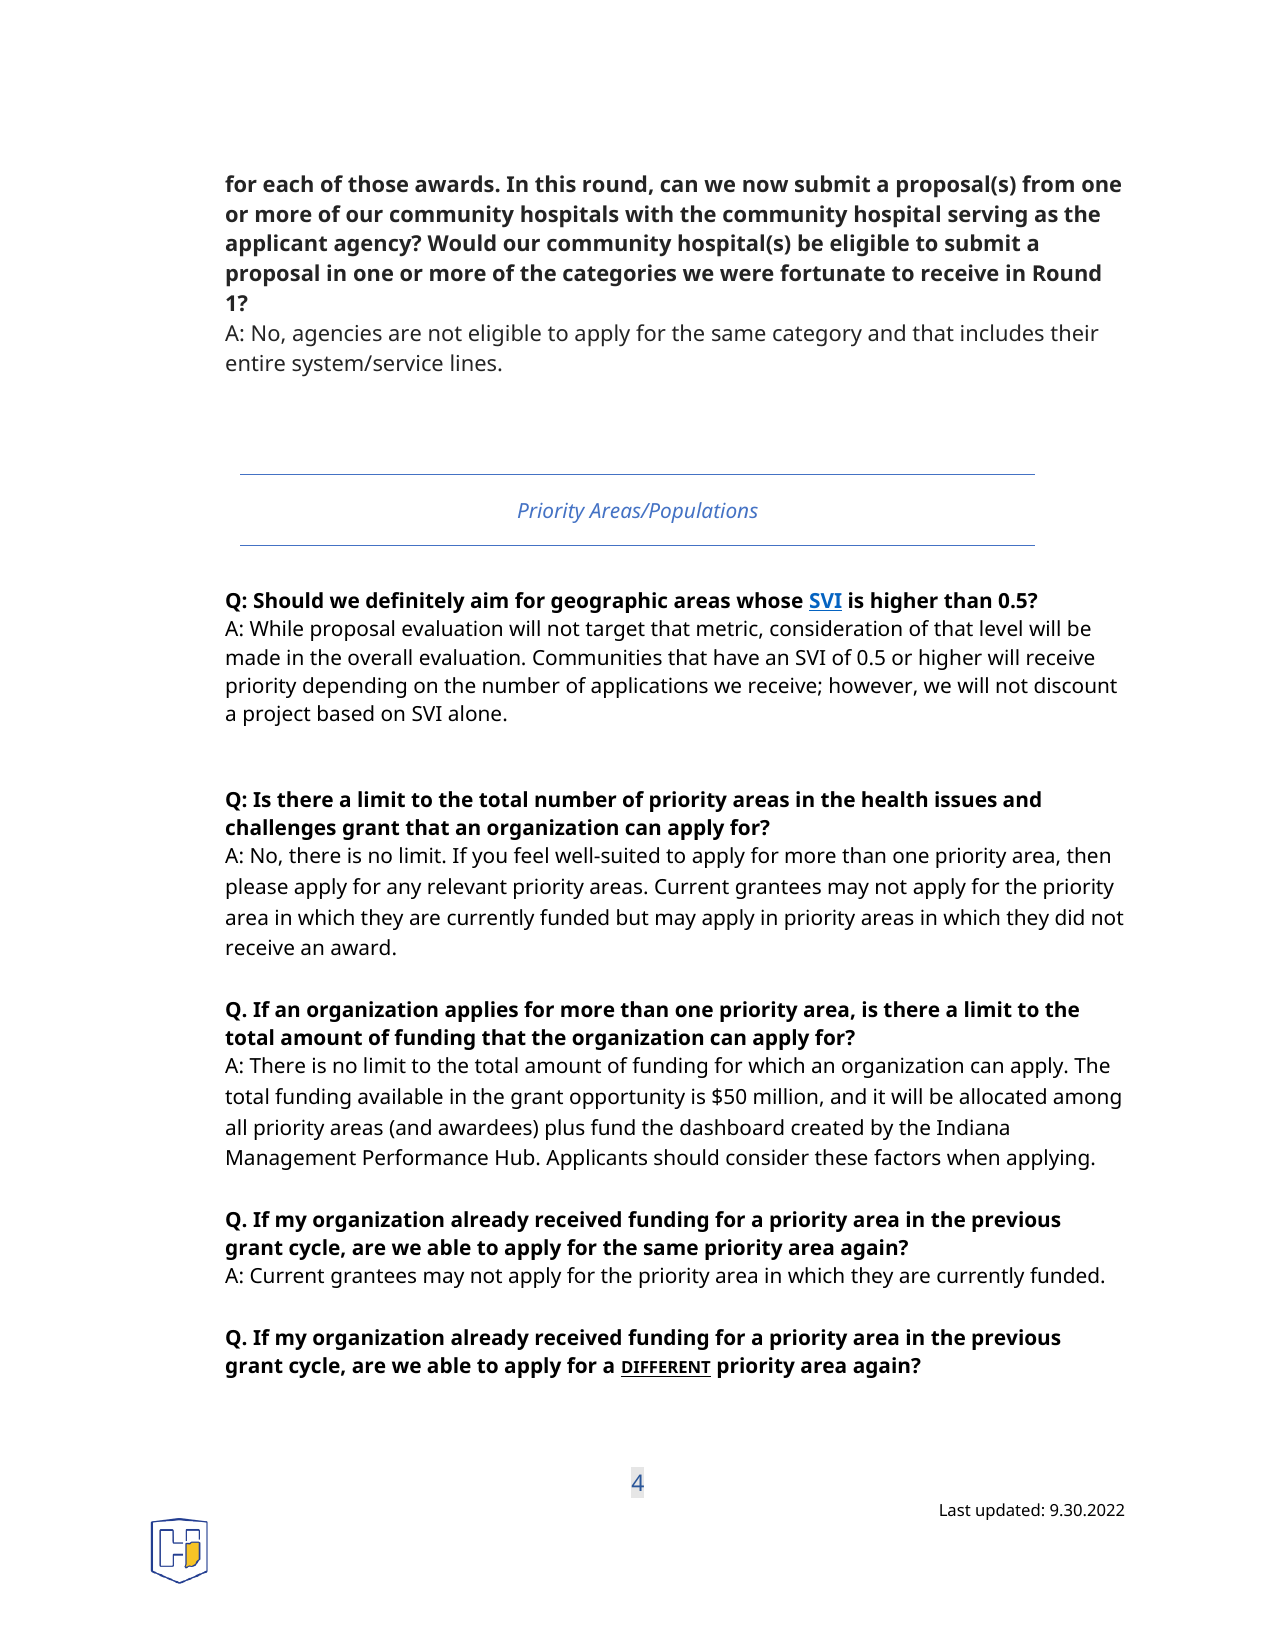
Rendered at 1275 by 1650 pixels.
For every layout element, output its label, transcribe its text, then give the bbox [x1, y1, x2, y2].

list A: While proposal evaluation will not target that metric, consideration of that level will be made in the overall evaluation. Communities that have an SVI of 0.5 or higher will receive priority depending on the number of applications we receive; however, we will not discount a project based on SVI alone. [225, 614, 1125, 728]
list Q: Should we definitely aim for geographic areas whose SVI is higher than 0.5? [225, 586, 1125, 614]
text Priority Areas/Populations [240, 475, 1035, 545]
list Q: Is there a limit to the total number of priority areas in the health issues and challenges grant that an organization can apply for? [225, 785, 1125, 842]
list A: No, agencies are not eligible to apply for the same category and that includes their entire system/service lines. [225, 318, 1125, 377]
text A: There is no limit to the total amount of funding for which an organization can apply. The total funding available in the grant opportunity is $50 million, and it will be allocated among all priority areas (and awardees) plus fund the dashboard created by the Indiana Management Performance Hub. Applicants should consider these factors when applying. [225, 1052, 1125, 1172]
list Q. If an organization applies for more than one priority area, is there a limit to the total amount of funding that the organization can apply for? [225, 995, 1125, 1052]
picture [150, 1518, 208, 1584]
text A: No, there is no limit. If you feel well-suited to apply for more than one priority area, then please apply for any relevant priority areas. Current grantees may not apply for the priority area in which they are currently funded but may apply in priority areas in which they did not receive an award. [225, 842, 1125, 962]
list Q. If my organization already received funding for a priority area in the previous grant cycle, are we able to apply for the same priority area again? [225, 1205, 1125, 1262]
text A: Current grantees may not apply for the priority area in which they are currently funded. [225, 1262, 1125, 1290]
list Q. If my organization already received funding for a priority area in the previous grant cycle, are we able to apply for a different priority area again? [225, 1323, 1125, 1380]
